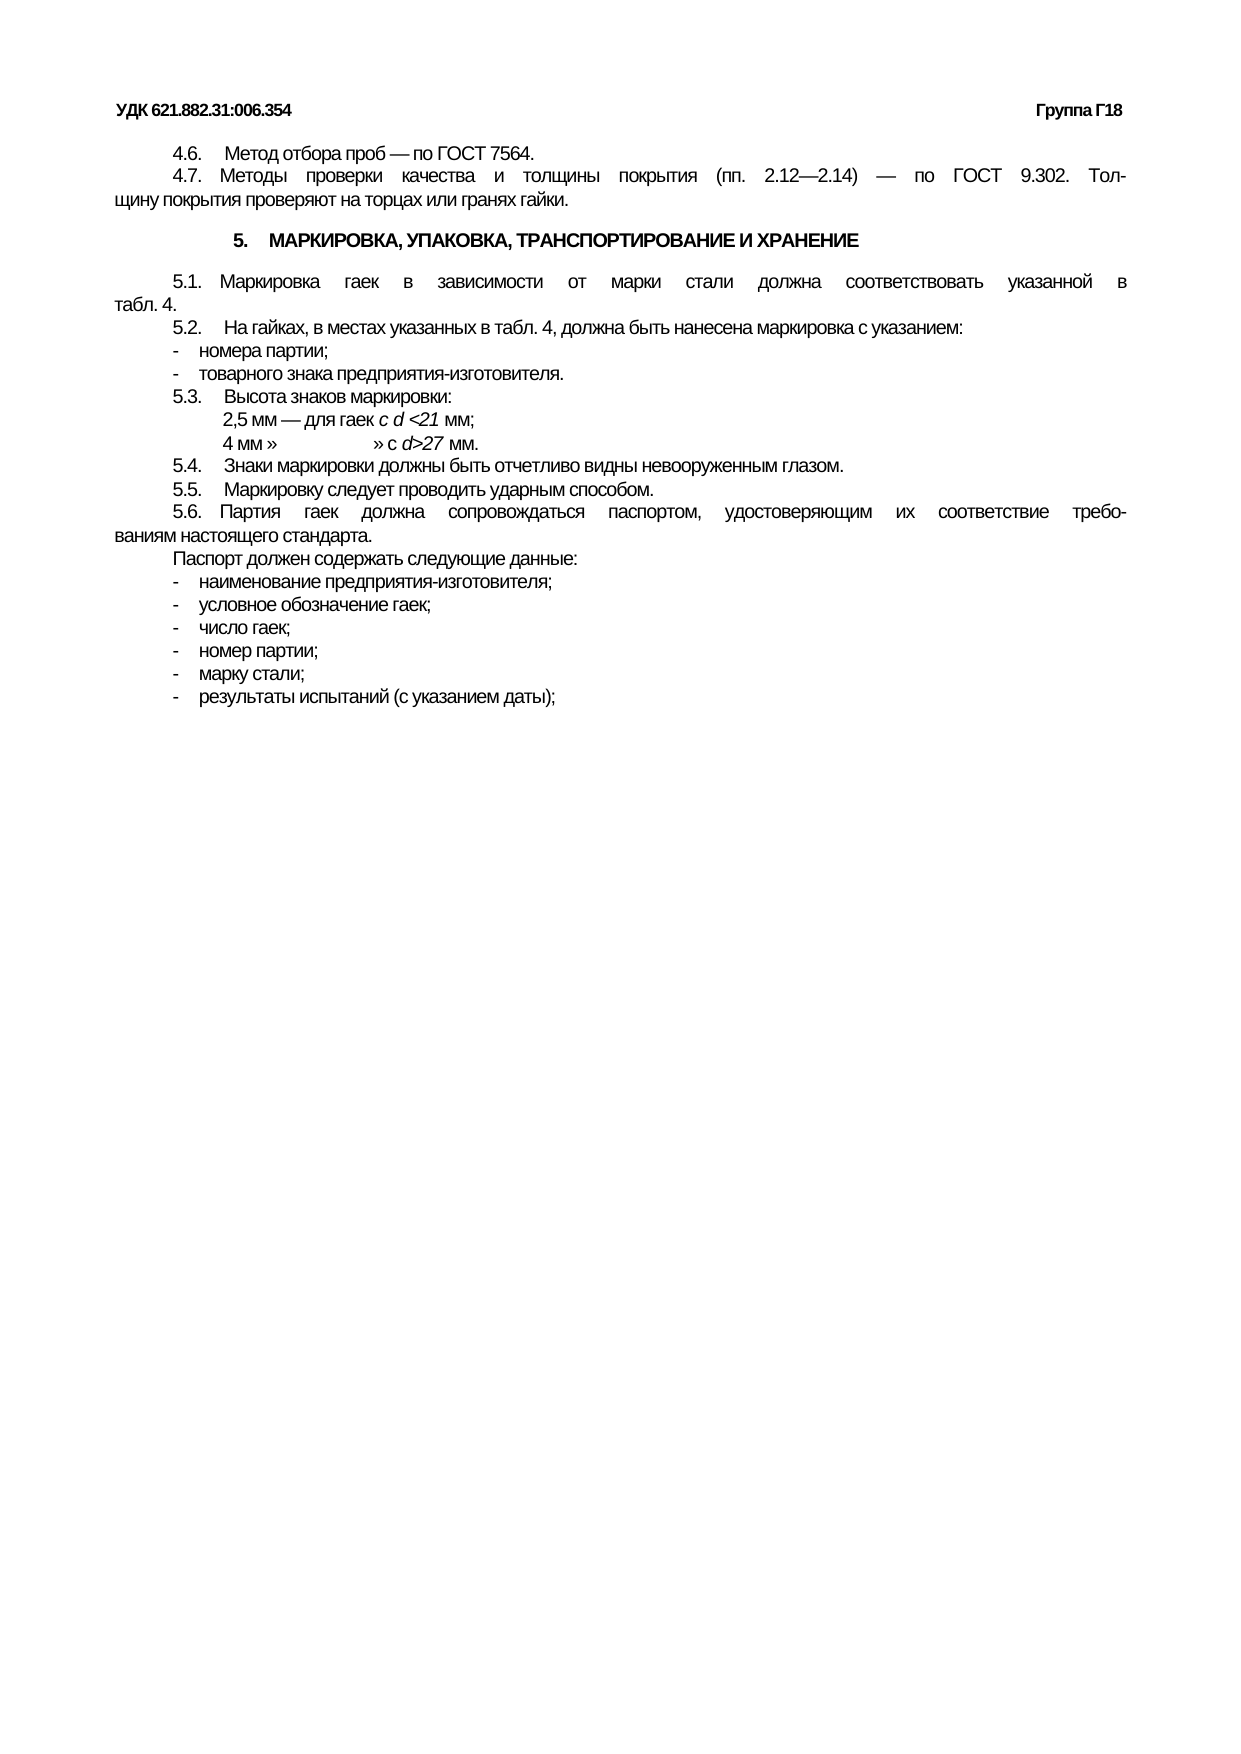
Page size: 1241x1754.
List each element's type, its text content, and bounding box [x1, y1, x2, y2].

list Маркировка гаек в зависимости от марки стали должна соответствовать указанной в табл. 4. [114, 270, 1128, 316]
list число гаек; [114, 616, 1128, 639]
text Паспорт должен содержать следующие данные: [114, 547, 1128, 570]
list Методы проверки качества и толщины покрытия (пп. 2.12—2.14) — по ГОСТ 9.302. Тол- щину покрытия проверяют на торцах или гранях гайки. [114, 164, 1128, 211]
list товарного знака предприятия-изготовителя. [114, 362, 1128, 386]
text 2,5 мм — для гаек с d <21 мм; [222, 408, 1128, 432]
list условное обозначение гаек; [114, 593, 1128, 616]
list Маркировку следует проводить ударным способом. [114, 478, 1128, 501]
list На гайках, в местах указанных в табл. 4, должна быть нанесена маркировка с указанием: [114, 316, 1128, 339]
list номер партии; [114, 639, 1128, 662]
list МАРКИРОВКА, УПАКОВКА, ТРАНСПОРТИРОВАНИЕ И ХРАНЕНИЕ [233, 232, 1128, 252]
list Метод отбора проб — по ГОСТ 7564. [114, 142, 1128, 164]
list Высота знаков маркировки: [114, 386, 1128, 408]
list наименование предприятия-изготовителя; [114, 570, 1128, 593]
list марку стали; [114, 662, 1128, 685]
list номера партии; [114, 339, 1128, 362]
list Знаки маркировки должны быть отчетливо видны невооруженным глазом. [114, 454, 1128, 478]
text 4 мм » » с d>27 мм. [222, 432, 1128, 454]
list результаты испытаний (с указанием даты); [114, 685, 1128, 708]
list Партия гаек должна сопровождаться паспортом, удостоверяющим их соответствие требо- ваниям настоящего стандарта. [114, 501, 1128, 547]
